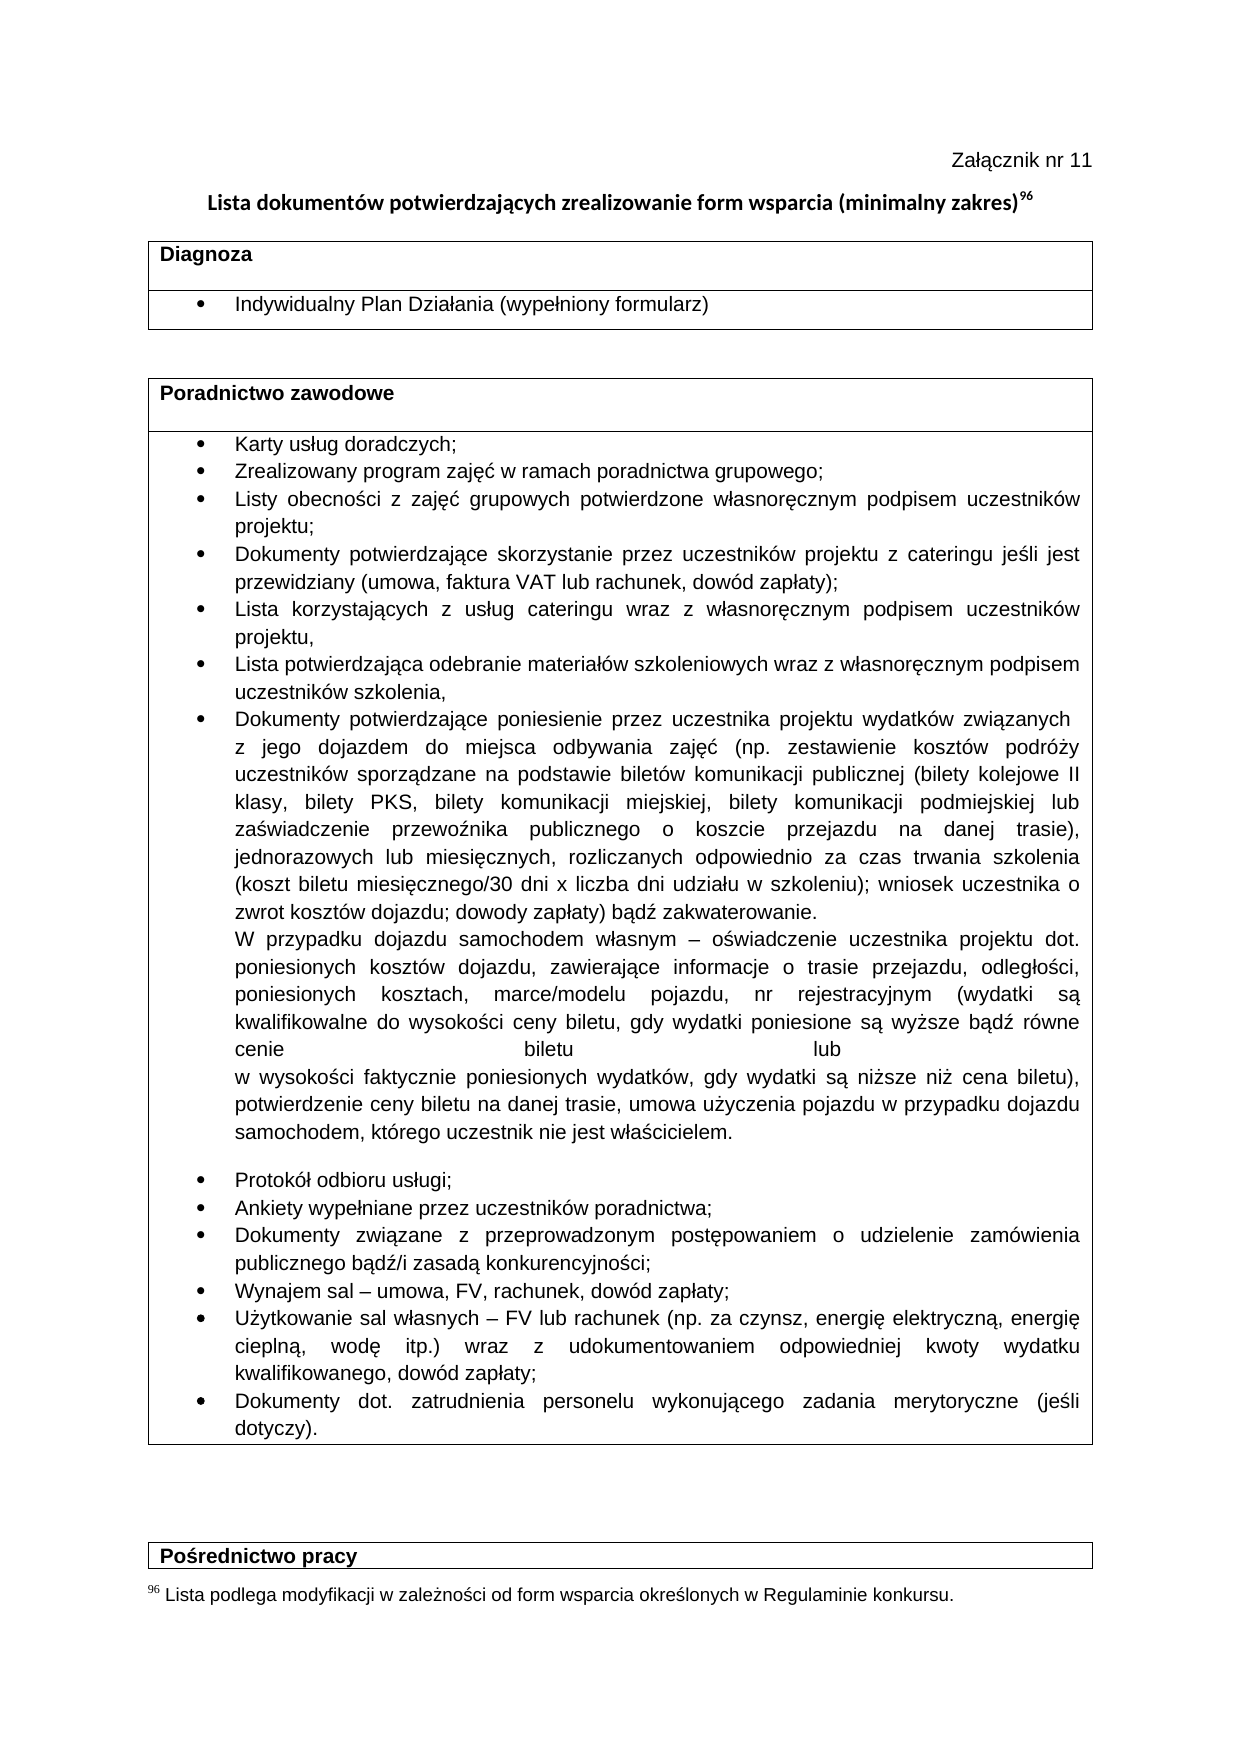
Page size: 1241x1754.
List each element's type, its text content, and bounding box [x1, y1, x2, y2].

table_header Poradnictwo zawodowe [149, 379, 1092, 431]
table_header Pośrednictwo pracy [149, 1543, 1092, 1568]
table_header Diagnoza [149, 242, 1092, 290]
table_cell Indywidualny Plan Działania (wypełniony formularz) [149, 291, 1092, 328]
text Lista dokumentów potwierdzających zrealizowanie form wsparcia (minimalny zakres) [148, 188, 1092, 216]
text Załącznik nr 11 [148, 148, 1092, 172]
table_cell Karty usług doradczych; Zrealizowany program zajęć w ramach poradnictwa grupowego; Listy obecności z zajęć grupowych potwierdzone własnoręcznym podpisem uczestników projektu; Dokumenty potwierdzające skorzystanie przez uczestników projektu z cateringu jeśli jest przewidziany (umowa, faktura VAT lub rachunek, dowód zapłaty); Lista korzystających z usług cateringu wraz z własnoręcznym podpisem uczestników projektu, Lista potwierdzająca odebranie materiałów szkoleniowych wraz z własnoręcznym podpisem uczestników szkolenia, Dokumenty potwierdzające poniesienie przez uczestnika projektu wydatków związanych z jego dojazdem do miejsca odbywania zajęć (np. zestawienie kosztów podróży uczestników sporządzane na podstawie biletów komunikacji publicznej (bilety kolejowe II klasy, bilety PKS, bilety komunikacji miejskiej, bilety komunikacji podmiejskiej lub zaświadczenie przewoźnika publicznego o koszcie przejazdu na danej trasie), jednorazowych lub miesięcznych, rozliczanych odpowiednio za czas trwania szkolenia (koszt biletu miesięcznego/30 dni x liczba dni udziału w szkoleniu); wniosek uczestnika o zwrot kosztów dojazdu; dowody zapłaty) bądź zakwaterowanie. W przypadku dojazdu samochodem własnym – oświadczenie uczestnika projektu dot. poniesionych kosztów dojazdu, zawierające informacje o trasie przejazdu, odległości, poniesionych kosztach, marce/modelu pojazdu, nr rejestracyjnym (wydatki są kwalifikowalne do wysokości ceny biletu, gdy wydatki poniesione są wyższe bądź równe cenie biletu lub w wysokości faktycznie poniesionych wydatków, gdy wydatki są niższe niż cena biletu), potwierdzenie ceny biletu na danej trasie, umowa użyczenia pojazdu w przypadku dojazdu samochodem, którego uczestnik nie jest właścicielem. Protokół odbioru usługi; Ankiety wypełniane przez uczestników poradnictwa; Dokumenty związane z przeprowadzonym postępowaniem o udzielenie zamówienia publicznego bądź/i zasadą konkurencyjności; Wynajem sal – umowa, FV, rachunek, dowód zapłaty; Użytkowanie sal własnych – FV lub rachunek (np. za czynsz, energię elektryczną, energię cieplną, wodę itp.) wraz z udokumentowaniem odpowiedniej kwoty wydatku kwalifikowanego, dowód zapłaty; Dokumenty dot. zatrudnienia personelu wykonującego zadania merytoryczne (jeśli dotyczy). [149, 432, 1092, 1444]
